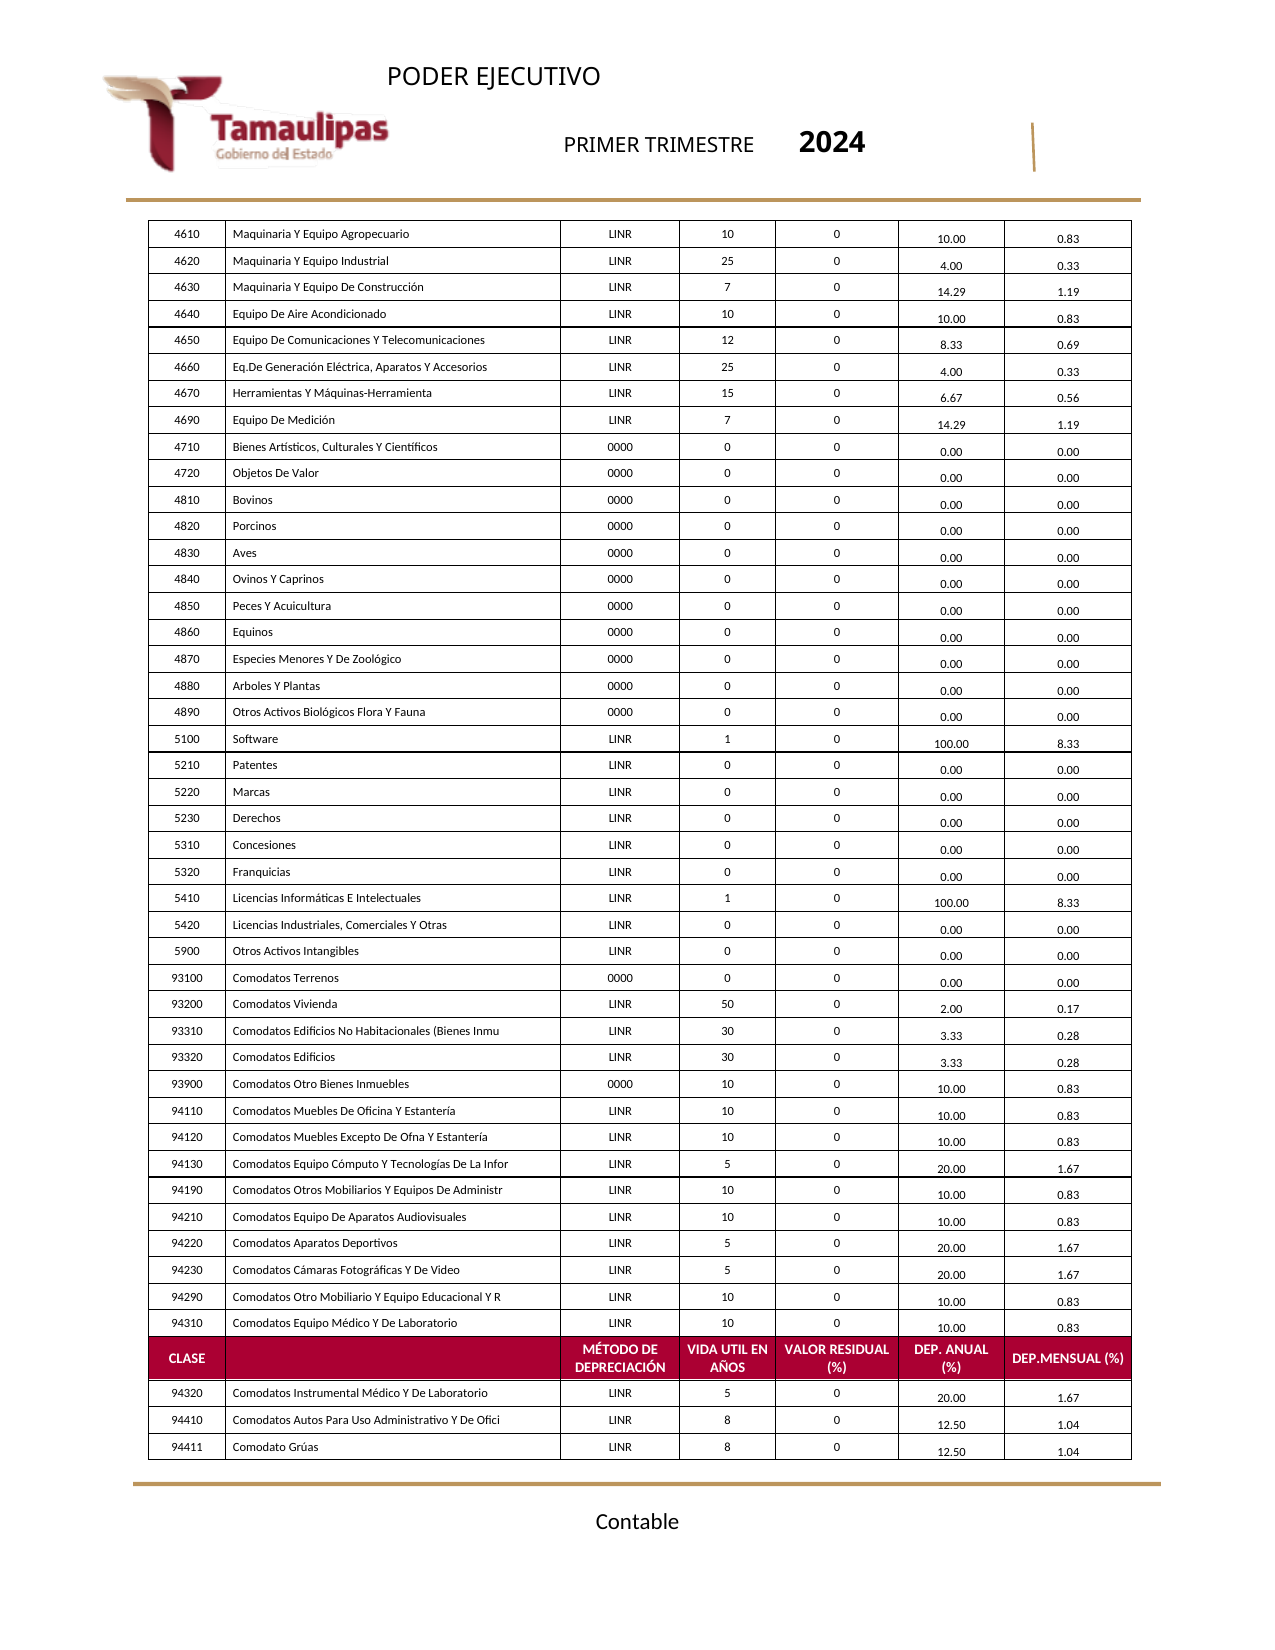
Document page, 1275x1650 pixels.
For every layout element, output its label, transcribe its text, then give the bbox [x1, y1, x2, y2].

table_cell 0.33 [1005, 354, 1131, 379]
table_cell LINR [561, 248, 679, 273]
table_cell 0 [776, 1381, 898, 1406]
table_cell 0 [776, 1257, 898, 1283]
table_cell 94130 [149, 1151, 225, 1176]
table_cell 0 [680, 434, 775, 459]
table_cell 0 [680, 832, 775, 858]
table_cell 0 [680, 965, 775, 990]
table_cell LINR [561, 274, 679, 300]
table_cell 0.28 [1005, 1018, 1131, 1043]
table_cell 5220 [149, 779, 225, 804]
table_cell 7 [680, 407, 775, 433]
table_cell 4610 [149, 221, 225, 247]
table_cell Comodato Grúas [226, 1434, 560, 1459]
table_cell 0 [776, 248, 898, 273]
table_cell 2.00 [899, 991, 1004, 1017]
table_cell 4880 [149, 673, 225, 698]
table_cell Franquicias [226, 859, 560, 884]
table_cell 12 [680, 328, 775, 353]
table_cell Bienes Artísticos, Culturales Y Científicos [226, 434, 560, 459]
table_cell 94320 [149, 1381, 225, 1406]
table_cell 0.00 [899, 806, 1004, 831]
table_cell 0.00 [1005, 832, 1131, 858]
table_cell 0.00 [1005, 753, 1131, 778]
table_cell 0 [776, 460, 898, 486]
table_cell 0 [680, 646, 775, 672]
table_cell 0.00 [1005, 593, 1131, 618]
table_cell Bovinos [226, 487, 560, 512]
table_cell 0 [776, 1231, 898, 1256]
table_cell Equinos [226, 620, 560, 645]
table_cell 4810 [149, 487, 225, 512]
table_cell Patentes [226, 753, 560, 778]
table_cell 0 [680, 620, 775, 645]
table_cell 0 [680, 938, 775, 964]
table_cell 5 [680, 1231, 775, 1256]
table_cell 0 [680, 566, 775, 592]
table_cell 0.00 [1005, 513, 1131, 539]
table_cell 0 [680, 593, 775, 618]
table_cell 0 [776, 726, 898, 751]
table_cell CLASE [149, 1337, 225, 1379]
table_cell 0.83 [1005, 301, 1131, 326]
table_cell 0.00 [1005, 859, 1131, 884]
table_cell 0.00 [1005, 487, 1131, 512]
table_cell 0 [776, 885, 898, 911]
table_cell 0 [776, 779, 898, 804]
table_cell 0.83 [1005, 1204, 1131, 1229]
table_cell Equipo De Comunicaciones Y Telecomunicaciones [226, 328, 560, 353]
table_cell LINR [561, 381, 679, 406]
table_cell 10 [680, 1310, 775, 1336]
table_cell 6.67 [899, 381, 1004, 406]
table_cell 0 [776, 806, 898, 831]
table_cell 8.33 [1005, 726, 1131, 751]
table_cell 0.00 [899, 779, 1004, 804]
table_cell Comodatos Muebles De Oficina Y Estantería [226, 1098, 560, 1123]
table_cell 0 [776, 1407, 898, 1433]
table_cell Maquinaria Y Equipo Industrial [226, 248, 560, 273]
table_cell 0.00 [899, 566, 1004, 592]
table_cell Otros Activos Biológicos Flora Y Fauna [226, 699, 560, 725]
table_cell 0.00 [1005, 965, 1131, 990]
table_cell 94190 [149, 1178, 225, 1203]
table_cell 0 [776, 1045, 898, 1070]
table_cell 0 [776, 1434, 898, 1459]
table_cell 94220 [149, 1231, 225, 1256]
table_cell LINR [561, 991, 679, 1017]
table_cell LINR [561, 1098, 679, 1123]
table_cell 5210 [149, 753, 225, 778]
table_cell 0.00 [899, 965, 1004, 990]
table_cell 0 [776, 434, 898, 459]
table_cell Concesiones [226, 832, 560, 858]
table_cell 0 [680, 699, 775, 725]
table_cell 0.00 [1005, 434, 1131, 459]
table_cell 0 [776, 673, 898, 698]
table_cell 94110 [149, 1098, 225, 1123]
table_cell 100.00 [899, 726, 1004, 751]
table_cell Marcas [226, 779, 560, 804]
table_cell LINR [561, 806, 679, 831]
table_cell 0000 [561, 620, 679, 645]
table_cell 4.00 [899, 248, 1004, 273]
table_cell Comodatos Equipo De Aparatos Audiovisuales [226, 1204, 560, 1229]
table_cell LINR [561, 1204, 679, 1229]
table_cell 0 [776, 1310, 898, 1336]
table_cell 0.00 [1005, 938, 1131, 964]
table_cell 0000 [561, 513, 679, 539]
table_cell LINR [561, 1124, 679, 1150]
table_cell LINR [561, 912, 679, 937]
table_cell 8 [680, 1434, 775, 1459]
table_cell 0 [680, 859, 775, 884]
table_cell 0 [776, 274, 898, 300]
table_cell Comodatos Vivienda [226, 991, 560, 1017]
table_cell 0 [680, 540, 775, 565]
table_cell 4840 [149, 566, 225, 592]
table_cell 25 [680, 248, 775, 273]
table_cell 0 [680, 673, 775, 698]
table_cell 30 [680, 1045, 775, 1070]
table_cell Licencias Informáticas E Intelectuales [226, 885, 560, 911]
table_cell 93310 [149, 1018, 225, 1043]
table_cell 4.00 [899, 354, 1004, 379]
table_cell 10 [680, 1204, 775, 1229]
picture [92, 69, 401, 174]
table_cell LINR [561, 859, 679, 884]
table_cell 0 [776, 753, 898, 778]
table_cell 4670 [149, 381, 225, 406]
table_cell 94410 [149, 1407, 225, 1433]
table_cell DEP.MENSUAL (%) [1005, 1337, 1131, 1379]
table_cell Equipo De Medición [226, 407, 560, 433]
table_cell 0000 [561, 699, 679, 725]
table_cell 4620 [149, 248, 225, 273]
table_cell 0 [680, 513, 775, 539]
table_cell 10 [680, 1124, 775, 1150]
table_cell 15 [680, 381, 775, 406]
table_cell Comodatos Aparatos Deportivos [226, 1231, 560, 1256]
table_cell LINR [561, 1178, 679, 1203]
table_cell 4660 [149, 354, 225, 379]
table_cell 0 [680, 806, 775, 831]
table_cell LINR [561, 407, 679, 433]
table_cell Peces Y Acuicultura [226, 593, 560, 618]
table_cell 0.00 [899, 938, 1004, 964]
table_cell 0 [776, 593, 898, 618]
table_cell Porcinos [226, 513, 560, 539]
table_cell 7 [680, 274, 775, 300]
table_cell 10 [680, 221, 775, 247]
table_cell 20.00 [899, 1257, 1004, 1283]
table_cell 4690 [149, 407, 225, 433]
table_cell 94411 [149, 1434, 225, 1459]
table_cell 0.00 [899, 513, 1004, 539]
table_cell 5900 [149, 938, 225, 964]
table_cell 0 [776, 1124, 898, 1150]
table_cell 0.83 [1005, 1284, 1131, 1309]
table_cell LINR [561, 938, 679, 964]
table_cell 93320 [149, 1045, 225, 1070]
table_cell LINR [561, 328, 679, 353]
table_cell 10.00 [899, 1098, 1004, 1123]
table_cell 93100 [149, 965, 225, 990]
table_cell 12.50 [899, 1434, 1004, 1459]
table_cell 0.28 [1005, 1045, 1131, 1070]
table_cell 10 [680, 1284, 775, 1309]
table_cell Comodatos Edificios No Habitacionales (Bienes Inmu [226, 1018, 560, 1043]
table_cell [226, 1337, 560, 1379]
table_cell 0 [776, 407, 898, 433]
table_cell 0 [776, 1204, 898, 1229]
table_cell 3.33 [899, 1045, 1004, 1070]
table_cell 0 [776, 1178, 898, 1203]
table_cell 0 [776, 566, 898, 592]
table_cell 1.19 [1005, 407, 1131, 433]
table_cell 0 [776, 328, 898, 353]
table_cell Maquinaria Y Equipo Agropecuario [226, 221, 560, 247]
table_cell 0000 [561, 593, 679, 618]
table_cell LINR [561, 1381, 679, 1406]
picture [391, 69, 398, 76]
table_cell 94310 [149, 1310, 225, 1336]
table_cell 1.04 [1005, 1434, 1131, 1459]
table_cell 5 [680, 1381, 775, 1406]
table_cell 0.56 [1005, 381, 1131, 406]
table_cell 10.00 [899, 301, 1004, 326]
table_cell Equipo De Aire Acondicionado [226, 301, 560, 326]
table_cell 0 [776, 620, 898, 645]
table_cell 1.67 [1005, 1257, 1131, 1283]
table_cell LINR [561, 221, 679, 247]
table_cell 4890 [149, 699, 225, 725]
table_cell Comodatos Edificios [226, 1045, 560, 1070]
table_cell 0 [776, 991, 898, 1017]
table_cell 0.83 [1005, 1178, 1131, 1203]
table_cell 5420 [149, 912, 225, 937]
table_cell LINR [561, 1284, 679, 1309]
table_cell 0000 [561, 434, 679, 459]
table_cell 0.17 [1005, 991, 1131, 1017]
table_cell Comodatos Otro Bienes Inmuebles [226, 1071, 560, 1097]
table_cell 0 [776, 354, 898, 379]
table_cell 4860 [149, 620, 225, 645]
table_cell 0 [776, 912, 898, 937]
table_cell 4820 [149, 513, 225, 539]
table_cell 4870 [149, 646, 225, 672]
table_cell 0000 [561, 1071, 679, 1097]
table_cell 0.00 [899, 620, 1004, 645]
table_cell 0.33 [1005, 248, 1131, 273]
table_cell 0.00 [1005, 806, 1131, 831]
table_cell 10.00 [899, 1071, 1004, 1097]
table_cell 1 [680, 726, 775, 751]
table_cell 0.83 [1005, 1310, 1131, 1336]
table_cell 0 [776, 487, 898, 512]
table_cell Comodatos Otros Mobiliarios Y Equipos De Administr [226, 1178, 560, 1203]
table_cell Aves [226, 540, 560, 565]
table_cell 10 [680, 1178, 775, 1203]
table_cell 14.29 [899, 274, 1004, 300]
table_cell Especies Menores Y De Zoológico [226, 646, 560, 672]
table_cell 0000 [561, 673, 679, 698]
table_cell Ovinos Y Caprinos [226, 566, 560, 592]
table_cell 0 [680, 779, 775, 804]
table_cell 8 [680, 1407, 775, 1433]
table_cell 4650 [149, 328, 225, 353]
table_cell 0.00 [899, 699, 1004, 725]
table_cell 93200 [149, 991, 225, 1017]
table_cell 3.33 [899, 1018, 1004, 1043]
table_cell 0.00 [899, 832, 1004, 858]
table_cell 0.00 [1005, 460, 1131, 486]
table_cell 0.83 [1005, 1071, 1131, 1097]
table_cell 0.83 [1005, 221, 1131, 247]
table_cell 0.69 [1005, 328, 1131, 353]
table_cell LINR [561, 1151, 679, 1176]
table_cell 1.67 [1005, 1381, 1131, 1406]
table_cell 0 [776, 859, 898, 884]
table_cell LINR [561, 779, 679, 804]
table_cell 0.83 [1005, 1124, 1131, 1150]
table_cell 0000 [561, 487, 679, 512]
table_cell 1.19 [1005, 274, 1131, 300]
table_cell MÉTODO DE DEPRECIACIÓN [561, 1337, 679, 1379]
table_cell Comodatos Muebles Excepto De Ofna Y Estantería [226, 1124, 560, 1150]
table_cell 0.00 [899, 646, 1004, 672]
table_cell 0 [776, 1071, 898, 1097]
table_cell 0.00 [1005, 620, 1131, 645]
table_cell 0.00 [899, 460, 1004, 486]
table_cell Licencias Industriales, Comerciales Y Otras [226, 912, 560, 937]
table_cell 0.00 [1005, 673, 1131, 698]
table_cell Comodatos Terrenos [226, 965, 560, 990]
table_cell 94120 [149, 1124, 225, 1150]
table_cell LINR [561, 885, 679, 911]
table_cell 1.04 [1005, 1407, 1131, 1433]
table_cell Otros Activos Intangibles [226, 938, 560, 964]
table_cell 1 [680, 885, 775, 911]
table_cell 25 [680, 354, 775, 379]
table_cell 0.00 [899, 859, 1004, 884]
table_cell LINR [561, 1018, 679, 1043]
table_cell 20.00 [899, 1151, 1004, 1176]
table_cell 10.00 [899, 1124, 1004, 1150]
table_cell LINR [561, 1434, 679, 1459]
table_cell 0 [680, 753, 775, 778]
table_cell Derechos [226, 806, 560, 831]
table_cell LINR [561, 1407, 679, 1433]
table_cell 1.67 [1005, 1231, 1131, 1256]
table_cell VIDA UTIL EN AÑOS [680, 1337, 775, 1379]
table_cell 0.00 [899, 434, 1004, 459]
table_cell 5410 [149, 885, 225, 911]
table_cell Comodatos Autos Para Uso Administrativo Y De Ofici [226, 1407, 560, 1433]
table_cell 0 [776, 381, 898, 406]
table_cell 0 [776, 540, 898, 565]
table_cell 0 [776, 301, 898, 326]
table_cell 30 [680, 1018, 775, 1043]
table_cell 5 [680, 1257, 775, 1283]
table_cell 1.67 [1005, 1151, 1131, 1176]
table_cell 0 [776, 646, 898, 672]
table_cell 10 [680, 1098, 775, 1123]
table_cell 0 [680, 487, 775, 512]
table_cell 0000 [561, 965, 679, 990]
table_cell 0000 [561, 460, 679, 486]
table_cell Herramientas Y Máquinas-Herramienta [226, 381, 560, 406]
table_cell 5320 [149, 859, 225, 884]
table_cell 10 [680, 1071, 775, 1097]
table_cell Software [226, 726, 560, 751]
table_cell 10 [680, 301, 775, 326]
table_cell 0 [776, 1098, 898, 1123]
table_cell 0 [776, 221, 898, 247]
table_cell 4720 [149, 460, 225, 486]
table_cell 10.00 [899, 221, 1004, 247]
table_cell DEP. ANUAL (%) [899, 1337, 1004, 1379]
table_cell 0 [776, 1284, 898, 1309]
table_cell 0 [776, 832, 898, 858]
table_cell 0 [776, 938, 898, 964]
table_cell VALOR RESIDUAL (%) [776, 1337, 898, 1379]
table_cell LINR [561, 1231, 679, 1256]
table_cell LINR [561, 1257, 679, 1283]
table_cell Comodatos Cámaras Fotográficas Y De Video [226, 1257, 560, 1283]
table_cell 0.83 [1005, 1098, 1131, 1123]
table_cell 0 [680, 912, 775, 937]
table_cell 0000 [561, 646, 679, 672]
table_cell Eq.De Generación Eléctrica, Aparatos Y Accesorios [226, 354, 560, 379]
table_cell Maquinaria Y Equipo De Construcción [226, 274, 560, 300]
table_cell Arboles Y Plantas [226, 673, 560, 698]
table_cell LINR [561, 301, 679, 326]
table_cell LINR [561, 1310, 679, 1336]
table_cell 5100 [149, 726, 225, 751]
table_cell 10.00 [899, 1178, 1004, 1203]
table_cell 0.00 [1005, 779, 1131, 804]
table_cell 0 [776, 1151, 898, 1176]
table_cell LINR [561, 753, 679, 778]
table_cell 4640 [149, 301, 225, 326]
table_cell 8.33 [899, 328, 1004, 353]
table_cell 5 [680, 1151, 775, 1176]
table_cell 0.00 [899, 912, 1004, 937]
table_cell 12.50 [899, 1407, 1004, 1433]
table_cell 0 [776, 699, 898, 725]
table_cell 0.00 [899, 540, 1004, 565]
table_cell Comodatos Equipo Cómputo Y Tecnologías De La Infor [226, 1151, 560, 1176]
table_cell Comodatos Otro Mobiliario Y Equipo Educacional Y R [226, 1284, 560, 1309]
table_cell 10.00 [899, 1284, 1004, 1309]
table_cell 10.00 [899, 1310, 1004, 1336]
table_cell 20.00 [899, 1231, 1004, 1256]
table_cell 20.00 [899, 1381, 1004, 1406]
table_cell LINR [561, 726, 679, 751]
table_cell Objetos De Valor [226, 460, 560, 486]
table_cell 0000 [561, 540, 679, 565]
table_cell 94210 [149, 1204, 225, 1229]
table_cell 8.33 [1005, 885, 1131, 911]
table_cell Comodatos Equipo Médico Y De Laboratorio [226, 1310, 560, 1336]
table_cell 93900 [149, 1071, 225, 1097]
table_cell 0.00 [1005, 566, 1131, 592]
table_cell 4850 [149, 593, 225, 618]
table_cell Comodatos Instrumental Médico Y De Laboratorio [226, 1381, 560, 1406]
table_cell 4630 [149, 274, 225, 300]
table_cell 94230 [149, 1257, 225, 1283]
table_cell 0.00 [899, 673, 1004, 698]
table_cell 5230 [149, 806, 225, 831]
table_cell 10.00 [899, 1204, 1004, 1229]
table_cell 94290 [149, 1284, 225, 1309]
table_cell 0.00 [1005, 540, 1131, 565]
table_cell 0.00 [899, 487, 1004, 512]
table_cell 100.00 [899, 885, 1004, 911]
table_cell 0 [776, 965, 898, 990]
table_cell 4710 [149, 434, 225, 459]
table_cell 14.29 [899, 407, 1004, 433]
table_cell 0.00 [1005, 646, 1131, 672]
table_cell 0000 [561, 566, 679, 592]
table_cell LINR [561, 354, 679, 379]
table_cell 0 [776, 1018, 898, 1043]
table_cell 0.00 [899, 753, 1004, 778]
table_cell LINR [561, 832, 679, 858]
table_cell 4830 [149, 540, 225, 565]
table_cell 0 [776, 513, 898, 539]
table_cell 0 [680, 460, 775, 486]
table_cell 0.00 [899, 593, 1004, 618]
table_cell 0.00 [1005, 912, 1131, 937]
table_cell LINR [561, 1045, 679, 1070]
table_cell 0.00 [1005, 699, 1131, 725]
table_cell 50 [680, 991, 775, 1017]
table_cell 5310 [149, 832, 225, 858]
